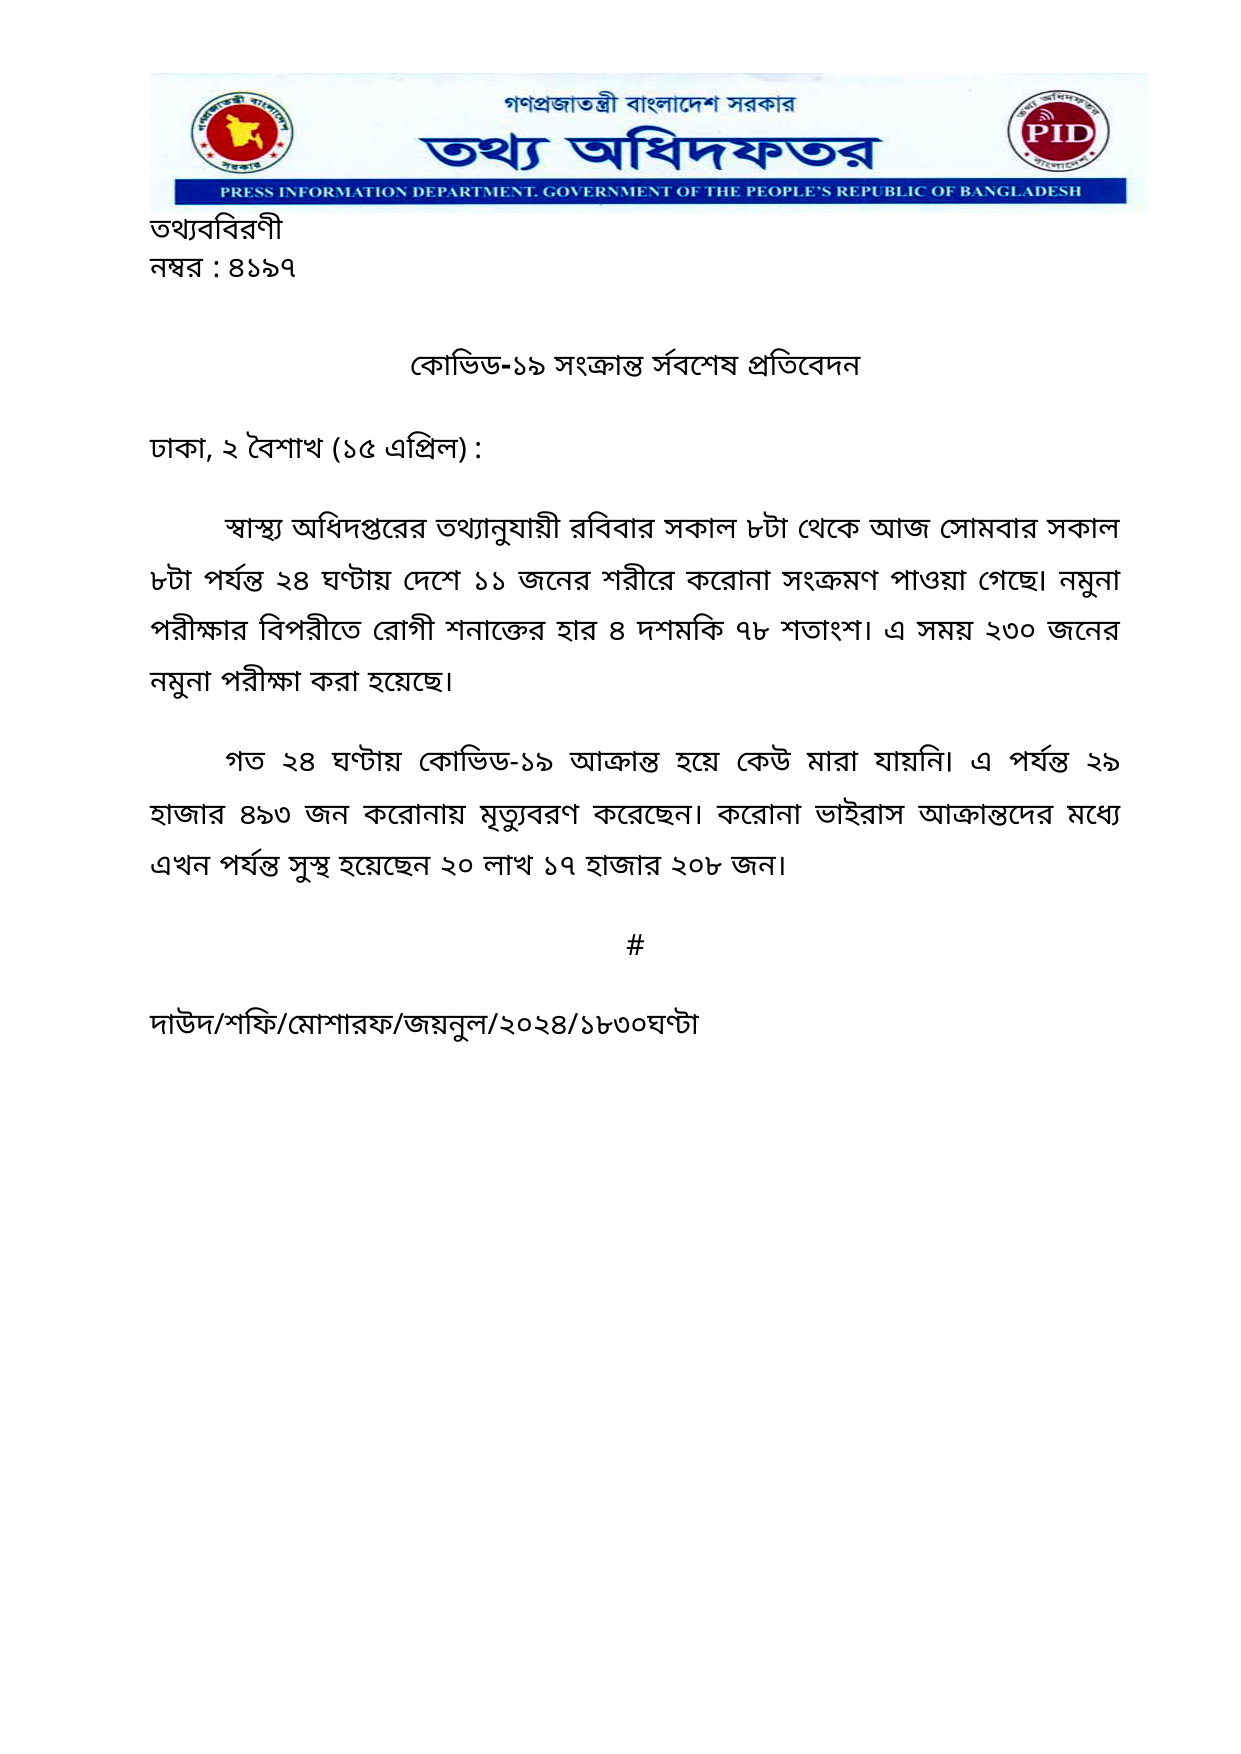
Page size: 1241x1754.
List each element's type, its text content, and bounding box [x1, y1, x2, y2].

text তথ্যববিরণী নম্বর : ৪১৯৭ [150, 213, 1120, 286]
text গত ২৪ ঘণ্টায় কোভিড-১৯ আক্রান্ত হয়ে কেউ মারা যায়নি। এ পর্যন্ত ২৯ হাজার ৪৯৩ জন করোনায় মৃত্যুবরণ করেছেন। করোনা ভাইরাস আক্রান্তদের মধ্যে এখন পর্যন্ত সুস্থ হয়েছেন ২০ লাখ ১৭ হাজার ২০৮ জন। [150, 741, 1120, 882]
text # [150, 924, 1120, 964]
text কোভিড-১৯ সংক্রান্ত র্সবশেষ প্রতিবেদন [150, 342, 1120, 385]
text ঢাকা, ২ বৈশাখ (১৫ এপ্রিল) : [150, 427, 1120, 467]
text স্বাস্থ্য অধিদপ্তরের তথ্যানুযায়ী রবিবার সকাল ৮টা থেকে আজ সোমবার সকাল ৮টা পর্যন্ত ২৪ ঘণ্টায় দেশে ১১ জনের শরীরে করোনা সংক্রমণ পাওয়া গেছে। নমুনা পরীক্ষার বিপরীতে রোগী শনাক্তের হার ৪ দশমকি ৭৮ শতাংশ। এ সময় ২৩০ জনের নমুনা পরীক্ষা করা হয়েছে। [150, 512, 1120, 699]
text দাউদ/শফি/মোশারফ/জয়নুল/২০২৪/১৮৩০ঘণ্টা [150, 1003, 1120, 1043]
